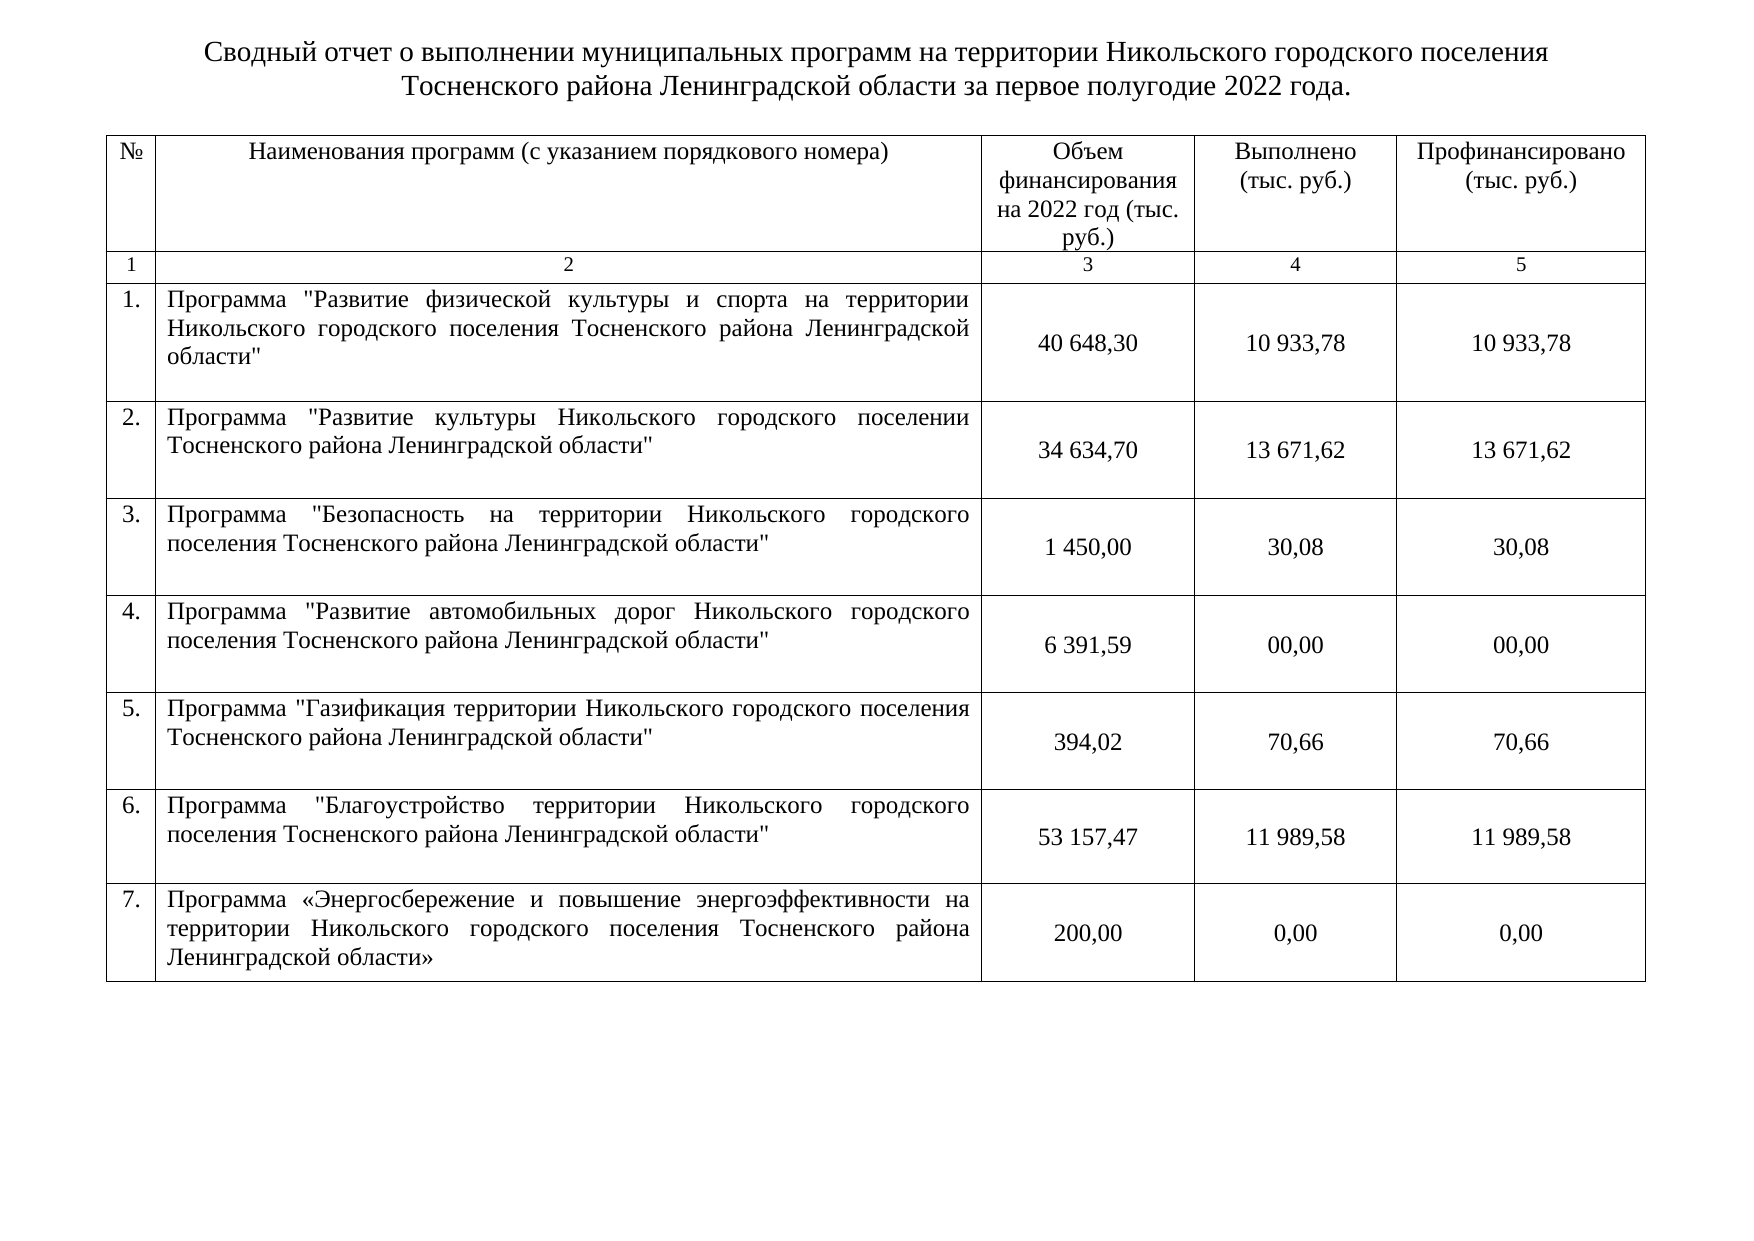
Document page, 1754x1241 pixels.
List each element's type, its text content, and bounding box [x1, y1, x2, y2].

table_cell 0,00 [1397, 884, 1645, 981]
table_cell Профинансировано (тыс. руб.) [1397, 136, 1645, 251]
table_cell 5. [107, 693, 155, 789]
table_cell 00,00 [1195, 596, 1396, 692]
table_cell 30,08 [1397, 499, 1645, 595]
table_cell 30,08 [1195, 499, 1396, 595]
table_cell 11 989,58 [1397, 790, 1645, 883]
table_cell 4 [1195, 252, 1396, 283]
table_cell 53 157,47 [982, 790, 1194, 883]
table_cell Программа "Благоустройство территории Никольского городского поселения Тосненского района Ленинградской области" [156, 790, 981, 883]
table_cell Программа "Развитие культуры Никольского городского поселении Тосненского района Ленинградской области" [156, 402, 981, 498]
table_cell 13 671,62 [1397, 402, 1645, 498]
table_cell Программа «Энергосбережение и повышение энергоэффективности на территории Никольского городского поселения Тосненского района Ленинградской области» [156, 884, 981, 981]
table_cell Объем финансирования на 2022 год (тыс. руб.) [982, 136, 1194, 251]
table_cell 00,00 [1397, 596, 1645, 692]
table_cell 200,00 [982, 884, 1194, 981]
table_cell Программа "Безопасность на территории Никольского городского поселения Тосненского района Ленинградской области" [156, 499, 981, 595]
table_cell 1 450,00 [982, 499, 1194, 595]
table_cell 0,00 [1195, 884, 1396, 981]
table_cell 40 648,30 [982, 284, 1194, 401]
table_cell 2 [156, 252, 981, 283]
table_cell Программа "Газификация территории Никольского городского поселения Тосненского района Ленинградской области" [156, 693, 981, 789]
table_cell 1. [107, 284, 155, 401]
table_cell Выполнено (тыс. руб.) [1195, 136, 1396, 251]
table_cell Программа "Развитие физической культуры и спорта на территории Никольского городского поселения Тосненского района Ленинградской области" [156, 284, 981, 401]
table_cell 2. [107, 402, 155, 498]
table_cell 6. [107, 790, 155, 883]
table_cell 10 933,78 [1397, 284, 1645, 401]
table_cell 6 391,59 [982, 596, 1194, 692]
table_header Сводный отчет о выполнении муниципальных программ на территории Никольского городского поселения Тосненского района Ленинградской области за первое полугодие 2022 года. [107, 35, 1646, 135]
table_cell 34 634,70 [982, 402, 1194, 498]
table_cell Наименования программ (с указанием порядкового номера) [156, 136, 981, 251]
table_cell 394,02 [982, 693, 1194, 789]
table_cell 5 [1397, 252, 1645, 283]
table_cell 13 671,62 [1195, 402, 1396, 498]
table_cell Программа "Развитие автомобильных дорог Никольского городского поселения Тосненского района Ленинградской области" [156, 596, 981, 692]
table_cell 3 [982, 252, 1194, 283]
table_cell 3. [107, 499, 155, 595]
table_cell 70,66 [1397, 693, 1645, 789]
table_cell 1 [107, 252, 155, 283]
table_cell 7. [107, 884, 155, 981]
table_cell № [107, 136, 155, 251]
table_cell 4. [107, 596, 155, 692]
table_cell 10 933,78 [1195, 284, 1396, 401]
table_cell 11 989,58 [1195, 790, 1396, 883]
table_cell 70,66 [1195, 693, 1396, 789]
